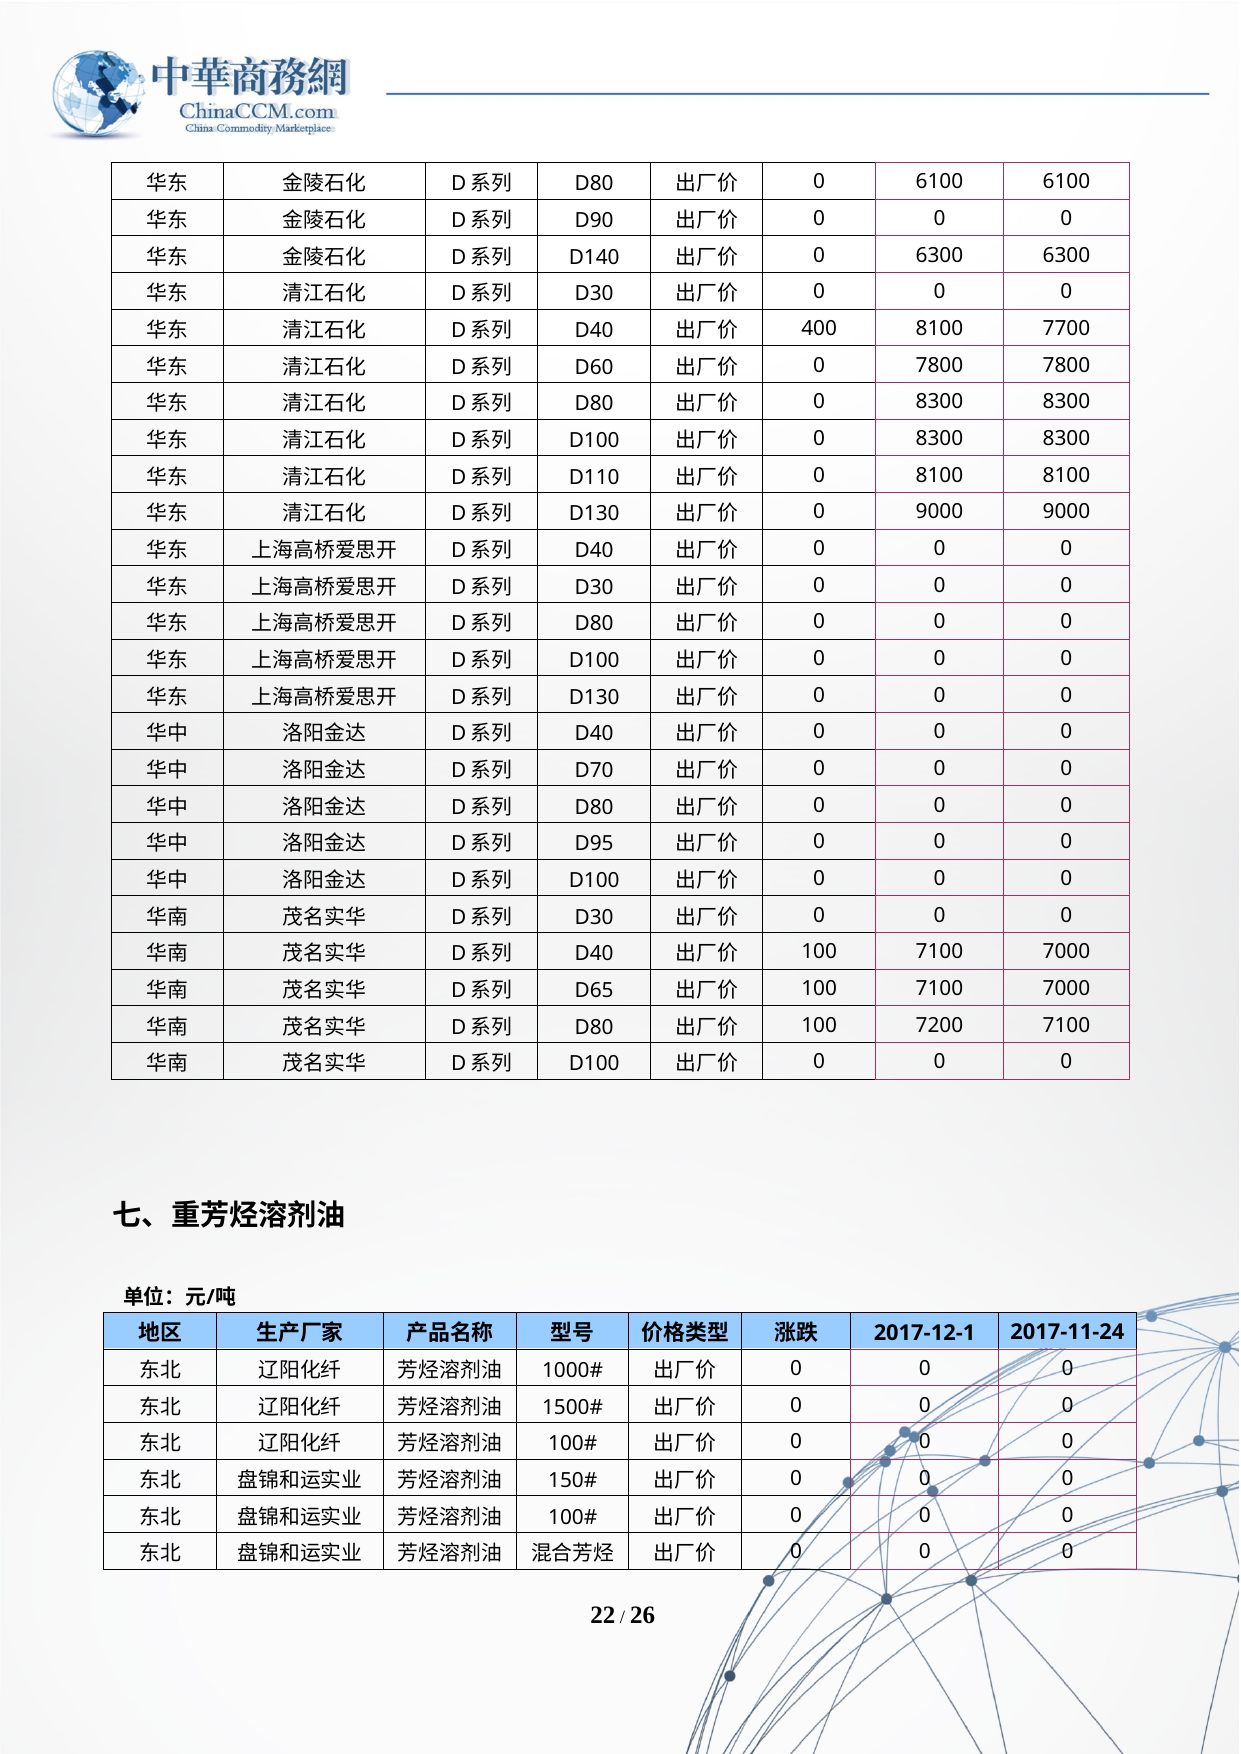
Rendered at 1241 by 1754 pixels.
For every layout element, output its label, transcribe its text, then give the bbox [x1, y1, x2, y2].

table_cell 茂名实华 [224, 970, 425, 1005]
table_cell D系列 [426, 640, 537, 675]
table_cell D系列 [426, 420, 537, 455]
table_cell 华东 [112, 493, 223, 528]
table_cell 华东 [112, 273, 223, 308]
table_cell D系列 [426, 676, 537, 712]
table_cell 0 [763, 896, 875, 932]
table_cell 出厂价 [651, 566, 762, 602]
table_cell D65 [538, 970, 650, 1005]
table_cell 华中 [112, 713, 223, 748]
table_cell 7000 [1004, 933, 1129, 968]
table_cell 7800 [1004, 346, 1129, 382]
table_cell 华东 [112, 530, 223, 565]
table_cell 混合芳烃 [517, 1533, 628, 1568]
table_cell D80 [538, 786, 650, 822]
table_cell 0 [1004, 603, 1129, 638]
table_cell 7100 [1004, 1006, 1129, 1042]
table_cell 0 [742, 1533, 850, 1568]
table_cell 0 [876, 200, 1003, 235]
table_cell 芳烃溶剂油 [384, 1533, 516, 1568]
table_cell 出厂价 [651, 823, 762, 858]
table_cell 100 [763, 933, 875, 968]
table_cell 0 [1004, 750, 1129, 785]
table_cell 上海高桥爱思开 [224, 640, 425, 675]
table_cell 9000 [876, 493, 1003, 528]
table_cell 8300 [876, 383, 1003, 418]
table_cell 华东 [112, 640, 223, 675]
table_cell 出厂价 [651, 1043, 762, 1078]
table_cell 0 [742, 1496, 850, 1532]
table_cell 0 [876, 786, 1003, 822]
table_cell 东北 [104, 1423, 216, 1458]
table_cell 0 [851, 1496, 998, 1532]
table_cell 出厂价 [651, 750, 762, 785]
table_cell 华东 [112, 420, 223, 455]
table_cell 清江石化 [224, 493, 425, 528]
table_cell 0 [999, 1350, 1136, 1385]
table_cell 0 [851, 1350, 998, 1385]
table_cell 芳烃溶剂油 [384, 1423, 516, 1458]
table_header 涨跌 [742, 1313, 850, 1348]
table_cell 华南 [112, 970, 223, 1005]
table_cell 盘锦和运实业 [217, 1496, 383, 1532]
table_cell 0 [999, 1533, 1136, 1568]
table_cell D130 [538, 493, 650, 528]
table_cell D110 [538, 456, 650, 492]
table_cell 华东 [112, 676, 223, 712]
table_header 地区 [104, 1313, 216, 1348]
table_cell 出厂价 [629, 1350, 741, 1385]
table_cell 华中 [112, 860, 223, 895]
table_cell D30 [538, 896, 650, 932]
table_cell 0 [763, 1043, 875, 1078]
table_cell D100 [538, 420, 650, 455]
table_cell 出厂价 [651, 1006, 762, 1042]
table_cell 出厂价 [629, 1533, 741, 1568]
table_cell D系列 [426, 786, 537, 822]
table_cell 金陵石化 [224, 200, 425, 235]
table_cell D100 [538, 640, 650, 675]
table_cell 0 [763, 200, 875, 235]
table_cell 0 [763, 566, 875, 602]
table_cell 辽阳化纤 [217, 1386, 383, 1422]
table_cell 0 [876, 896, 1003, 932]
table_cell D系列 [426, 236, 537, 272]
table_cell 出厂价 [651, 970, 762, 1005]
table_cell D系列 [426, 603, 537, 638]
table_cell 清江石化 [224, 346, 425, 382]
table_cell 出厂价 [651, 493, 762, 528]
table_cell 东北 [104, 1533, 216, 1568]
table_cell 100# [517, 1496, 628, 1532]
table_cell 茂名实华 [224, 1043, 425, 1078]
table_cell D100 [538, 1043, 650, 1078]
table_cell 0 [763, 236, 875, 272]
table_cell 0 [763, 346, 875, 382]
table_cell 洛阳金达 [224, 786, 425, 822]
table_cell D40 [538, 310, 650, 345]
table_cell 0 [763, 786, 875, 822]
table_cell 0 [1004, 566, 1129, 602]
table_cell 0 [1004, 530, 1129, 565]
table_cell D系列 [426, 933, 537, 968]
table_cell 出厂价 [651, 273, 762, 308]
table_cell D60 [538, 346, 650, 382]
table_cell 0 [1004, 823, 1129, 858]
table_cell 0 [1004, 640, 1129, 675]
table_cell 0 [876, 1043, 1003, 1078]
table_cell D系列 [426, 566, 537, 602]
table_cell 0 [876, 640, 1003, 675]
table_cell 0 [763, 750, 875, 785]
table_cell 0 [742, 1423, 850, 1458]
table_cell 清江石化 [224, 383, 425, 418]
table_cell 100 [763, 1006, 875, 1042]
table_cell D系列 [426, 310, 537, 345]
table_cell 出厂价 [651, 200, 762, 235]
table_cell 华东 [112, 200, 223, 235]
table_cell 0 [999, 1386, 1136, 1422]
table_cell 芳烃溶剂油 [384, 1496, 516, 1532]
table_cell 0 [876, 530, 1003, 565]
table_cell D30 [538, 273, 650, 308]
table_cell 0 [742, 1386, 850, 1422]
table_cell 出厂价 [651, 530, 762, 565]
table_cell 0 [763, 273, 875, 308]
table_cell 出厂价 [629, 1423, 741, 1458]
table_cell D系列 [426, 860, 537, 895]
table_cell D40 [538, 530, 650, 565]
table_cell 盘锦和运实业 [217, 1460, 383, 1495]
table_cell 6100 [876, 163, 1003, 198]
table_cell D95 [538, 823, 650, 858]
table_cell 清江石化 [224, 273, 425, 308]
table_cell 茂名实华 [224, 1006, 425, 1042]
table_cell 出厂价 [651, 383, 762, 418]
table_cell D30 [538, 566, 650, 602]
table_header 生产厂家 [217, 1313, 383, 1348]
table_cell D90 [538, 200, 650, 235]
table_cell 茂名实华 [224, 933, 425, 968]
table_cell 8300 [1004, 383, 1129, 418]
table_cell D系列 [426, 346, 537, 382]
table_cell D系列 [426, 200, 537, 235]
table_cell 出厂价 [651, 860, 762, 895]
table_cell 6300 [876, 236, 1003, 272]
table_cell 华东 [112, 236, 223, 272]
table_cell 出厂价 [651, 896, 762, 932]
table_cell 0 [851, 1533, 998, 1568]
table_cell 0 [1004, 1043, 1129, 1078]
table_cell 0 [851, 1460, 998, 1495]
table_cell 出厂价 [651, 310, 762, 345]
table_cell 出厂价 [651, 933, 762, 968]
table_header 2017-12-1 [851, 1313, 998, 1348]
table_cell 0 [876, 676, 1003, 712]
table_cell 0 [1004, 860, 1129, 895]
table_cell 东北 [104, 1460, 216, 1495]
table_cell 华南 [112, 1006, 223, 1042]
subtitle 七、重芳烃溶剂油 [112, 1180, 1128, 1245]
table_header 价格类型 [629, 1313, 741, 1348]
text 单位：元/吨 [112, 1279, 1128, 1312]
table_cell 0 [1004, 713, 1129, 748]
table_cell 0 [763, 420, 875, 455]
table_cell 洛阳金达 [224, 750, 425, 785]
table_cell 华东 [112, 456, 223, 492]
table_cell 辽阳化纤 [217, 1423, 383, 1458]
table_cell 0 [876, 566, 1003, 602]
table_cell D系列 [426, 896, 537, 932]
table_cell 8100 [1004, 456, 1129, 492]
table_cell D140 [538, 236, 650, 272]
table_cell 华中 [112, 786, 223, 822]
table_cell 出厂价 [651, 163, 762, 198]
table_header 产品名称 [384, 1313, 516, 1348]
table_cell 华中 [112, 750, 223, 785]
table_cell 0 [999, 1496, 1136, 1532]
table_cell 辽阳化纤 [217, 1350, 383, 1385]
table_cell 东北 [104, 1386, 216, 1422]
table_cell D130 [538, 676, 650, 712]
table_cell 6300 [1004, 236, 1129, 272]
table_cell D系列 [426, 493, 537, 528]
table_cell D40 [538, 933, 650, 968]
picture [0, 2, 1240, 1754]
table_cell 出厂价 [651, 236, 762, 272]
table_cell 出厂价 [651, 603, 762, 638]
table_cell 9000 [1004, 493, 1129, 528]
table_cell D系列 [426, 970, 537, 1005]
table_cell 0 [1004, 676, 1129, 712]
table_cell 上海高桥爱思开 [224, 566, 425, 602]
table_cell 0 [763, 676, 875, 712]
table_cell 清江石化 [224, 420, 425, 455]
table_cell D系列 [426, 163, 537, 198]
table_cell 0 [763, 493, 875, 528]
table_cell 0 [876, 860, 1003, 895]
table_cell D系列 [426, 713, 537, 748]
table_cell D40 [538, 713, 650, 748]
table_cell 出厂价 [651, 676, 762, 712]
table_cell D系列 [426, 1043, 537, 1078]
table_cell 0 [763, 530, 875, 565]
table_cell 8300 [876, 420, 1003, 455]
table_cell 出厂价 [629, 1496, 741, 1532]
table_cell 7000 [1004, 970, 1129, 1005]
table_cell 华东 [112, 310, 223, 345]
table_cell D系列 [426, 1006, 537, 1042]
table_cell 华东 [112, 566, 223, 602]
table_cell 0 [876, 823, 1003, 858]
table_cell 0 [763, 383, 875, 418]
table_cell 0 [1004, 786, 1129, 822]
table_cell 出厂价 [651, 786, 762, 822]
table_cell 华南 [112, 896, 223, 932]
table_cell 茂名实华 [224, 896, 425, 932]
table_cell 0 [851, 1386, 998, 1422]
table_cell 盘锦和运实业 [217, 1533, 383, 1568]
table_cell 0 [763, 640, 875, 675]
table_cell D80 [538, 1006, 650, 1042]
table_cell 清江石化 [224, 310, 425, 345]
table_cell 7100 [876, 970, 1003, 1005]
table_cell D100 [538, 860, 650, 895]
table_cell 出厂价 [651, 346, 762, 382]
table_cell 0 [763, 456, 875, 492]
table_cell D系列 [426, 530, 537, 565]
table_cell 华中 [112, 823, 223, 858]
table_cell 0 [876, 713, 1003, 748]
table_cell 华东 [112, 383, 223, 418]
table_cell 华东 [112, 603, 223, 638]
table_cell 8100 [876, 310, 1003, 345]
table_cell 出厂价 [651, 640, 762, 675]
table_cell 0 [763, 163, 875, 198]
table_cell 华东 [112, 163, 223, 198]
table_cell 金陵石化 [224, 236, 425, 272]
table_cell 0 [763, 823, 875, 858]
table_cell 0 [763, 603, 875, 638]
table_cell 出厂价 [651, 456, 762, 492]
table_cell 0 [742, 1460, 850, 1495]
table_cell 0 [763, 713, 875, 748]
table_cell 出厂价 [651, 420, 762, 455]
table_cell 0 [763, 860, 875, 895]
table_cell 0 [851, 1423, 998, 1458]
table_cell 7100 [876, 933, 1003, 968]
table_cell 华南 [112, 933, 223, 968]
table_cell D系列 [426, 823, 537, 858]
table_cell 华东 [112, 346, 223, 382]
table_cell 东北 [104, 1350, 216, 1385]
table_cell 0 [999, 1423, 1136, 1458]
table_cell 100# [517, 1423, 628, 1458]
table_cell 100 [763, 970, 875, 1005]
table_cell 金陵石化 [224, 163, 425, 198]
table_cell 洛阳金达 [224, 713, 425, 748]
table_cell D系列 [426, 456, 537, 492]
table_cell D系列 [426, 383, 537, 418]
table_cell 0 [876, 750, 1003, 785]
table_cell 华南 [112, 1043, 223, 1078]
table_cell 东北 [104, 1496, 216, 1532]
table_cell 出厂价 [629, 1460, 741, 1495]
table_cell 洛阳金达 [224, 823, 425, 858]
table_cell 出厂价 [651, 713, 762, 748]
table_cell 芳烃溶剂油 [384, 1460, 516, 1495]
table_cell D80 [538, 603, 650, 638]
table_cell D70 [538, 750, 650, 785]
table_cell 0 [742, 1350, 850, 1385]
table_cell 上海高桥爱思开 [224, 530, 425, 565]
table_cell 8300 [1004, 420, 1129, 455]
table_cell D80 [538, 163, 650, 198]
table_cell 0 [1004, 273, 1129, 308]
table_cell 洛阳金达 [224, 860, 425, 895]
table_cell 0 [876, 603, 1003, 638]
table_cell 400 [763, 310, 875, 345]
table_cell D系列 [426, 750, 537, 785]
table_cell 0 [999, 1460, 1136, 1495]
table_header 2017-11-24 [999, 1313, 1136, 1348]
table_cell 0 [876, 273, 1003, 308]
table_cell 150# [517, 1460, 628, 1495]
table_header 型号 [517, 1313, 628, 1348]
table_cell 0 [1004, 896, 1129, 932]
table_cell 1500# [517, 1386, 628, 1422]
table_cell D系列 [426, 273, 537, 308]
table_cell 芳烃溶剂油 [384, 1386, 516, 1422]
table_cell 7800 [876, 346, 1003, 382]
table_cell 8100 [876, 456, 1003, 492]
table_cell 出厂价 [629, 1386, 741, 1422]
table_cell 上海高桥爱思开 [224, 676, 425, 712]
table_cell 清江石化 [224, 456, 425, 492]
table_cell D80 [538, 383, 650, 418]
table_cell 7700 [1004, 310, 1129, 345]
table_cell 1000# [517, 1350, 628, 1385]
table_cell 芳烃溶剂油 [384, 1350, 516, 1385]
table_cell 0 [1004, 200, 1129, 235]
table_cell 6100 [1004, 163, 1129, 198]
table_cell 7200 [876, 1006, 1003, 1042]
table_cell 上海高桥爱思开 [224, 603, 425, 638]
